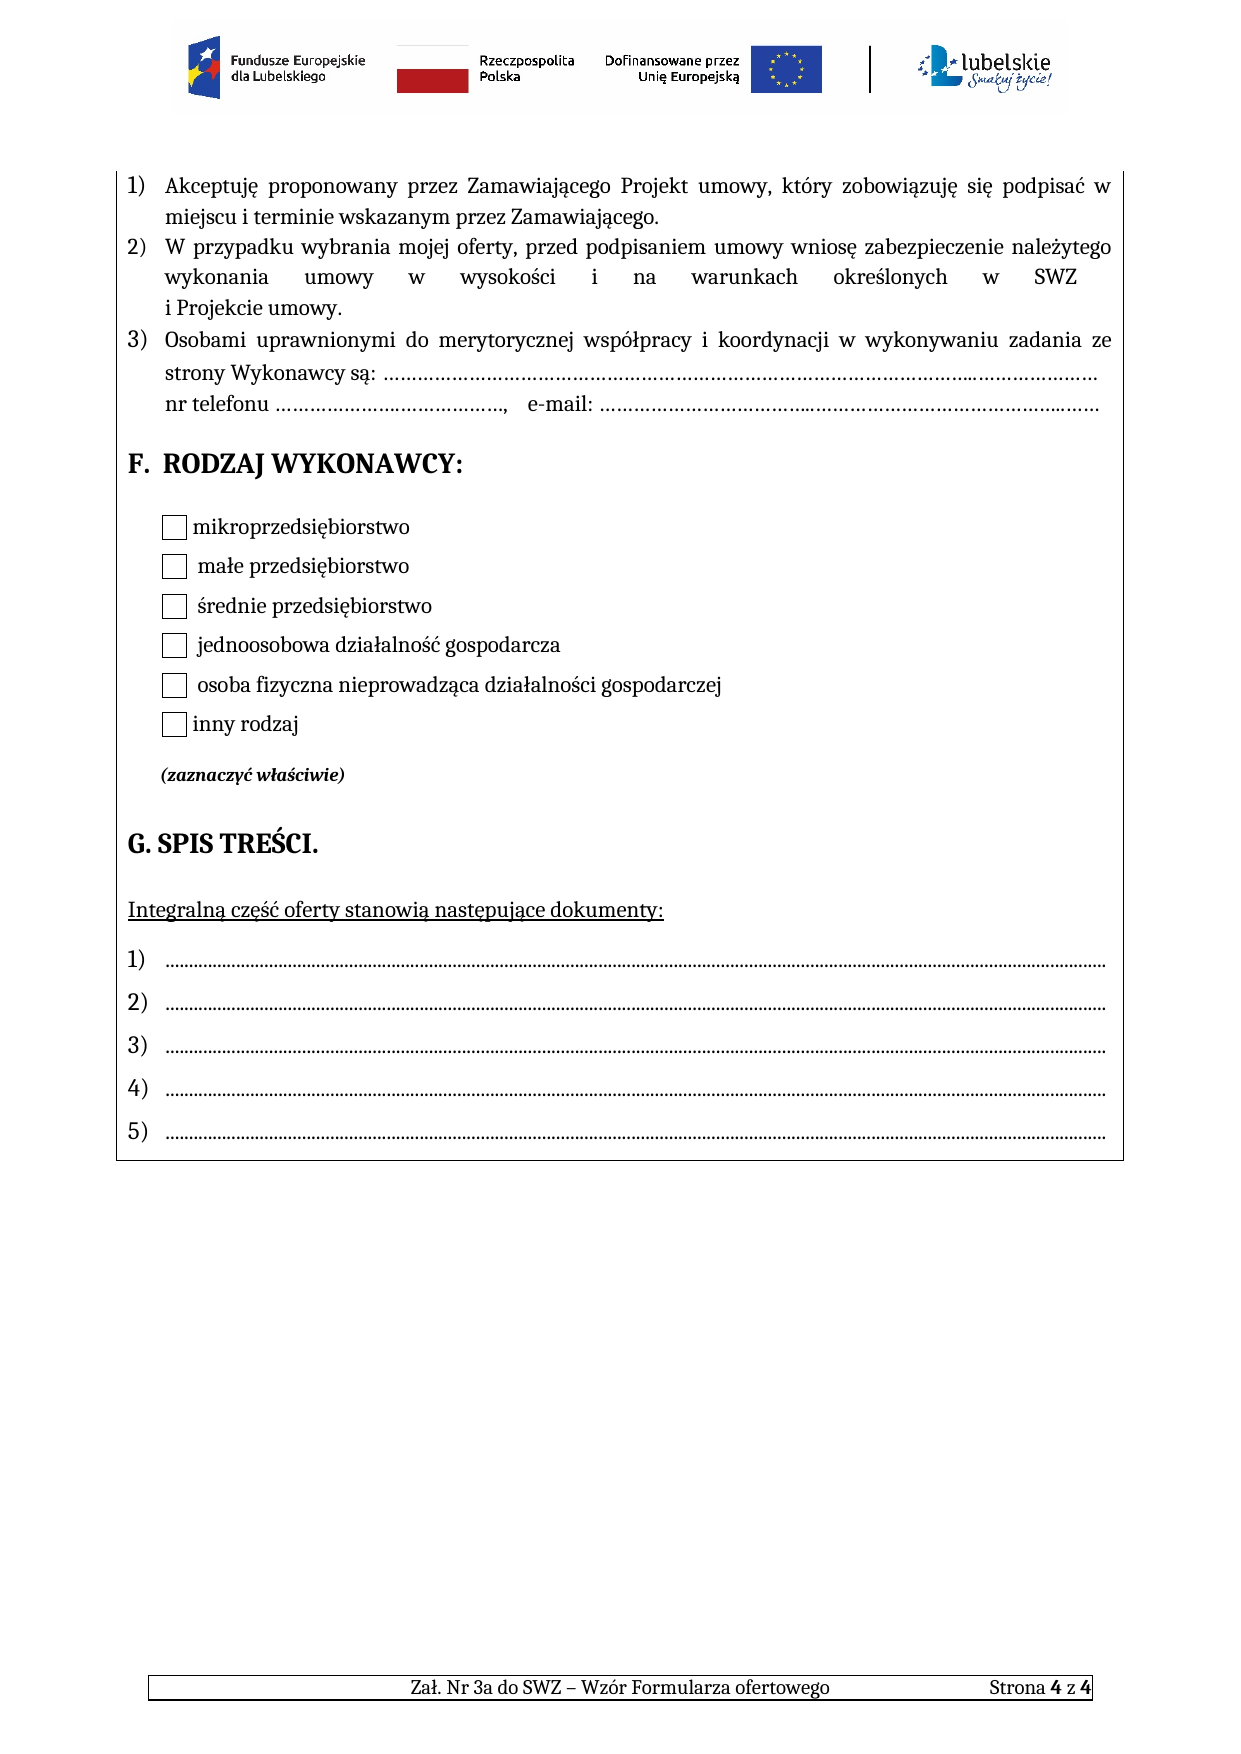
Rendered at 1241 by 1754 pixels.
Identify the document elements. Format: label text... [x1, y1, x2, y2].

table_cell F. RODZAJ WYKONAWCY: mikroprzedsiębiorstwo małe przedsiębiorstwo średnie przedsiębiorstwo jednoosobowa działalność gospodarcza osoba fizyczna nieprowadząca działalności gospodarczej inny rodzaj (zaznaczyć właściwie) [117, 435, 1123, 815]
table_cell G. SPIS TREŚCI. Integralną część oferty stanowią następujące dokumenty: ........................................................................................................................................................................................................ ........................................................................................................................................................................................................ ........................................................................................................................................................................................................ ........................................................................................................................................................................................................ ........................................................................................................................................................................................................ [117, 815, 1123, 1160]
picture [172, 19, 1068, 115]
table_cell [117, 171, 1123, 434]
